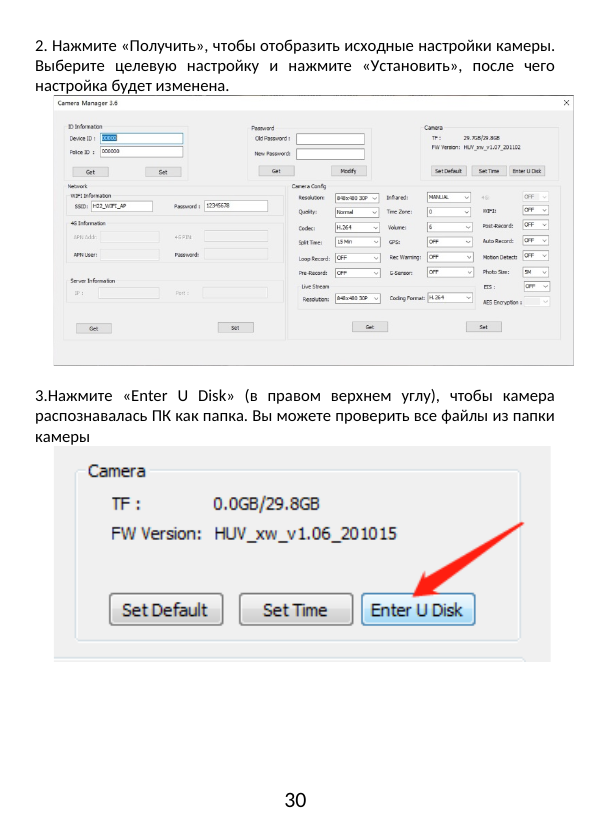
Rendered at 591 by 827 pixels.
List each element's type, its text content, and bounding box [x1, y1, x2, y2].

picture [53, 446, 551, 662]
text 3.Нажмите «Enter U Disk» (в правом верхнем углу), чтобы камера распознавалась ПК как папка. Вы можете проверить все файлы из папки камеры [35, 385, 556, 446]
picture [53, 95, 574, 366]
text 2. Нажмите «Получить», чтобы отобразить исходные настройки камеры. Выберите целевую настройку и нажмите «Установить», после чего настройка будет изменена. [35, 35, 556, 96]
